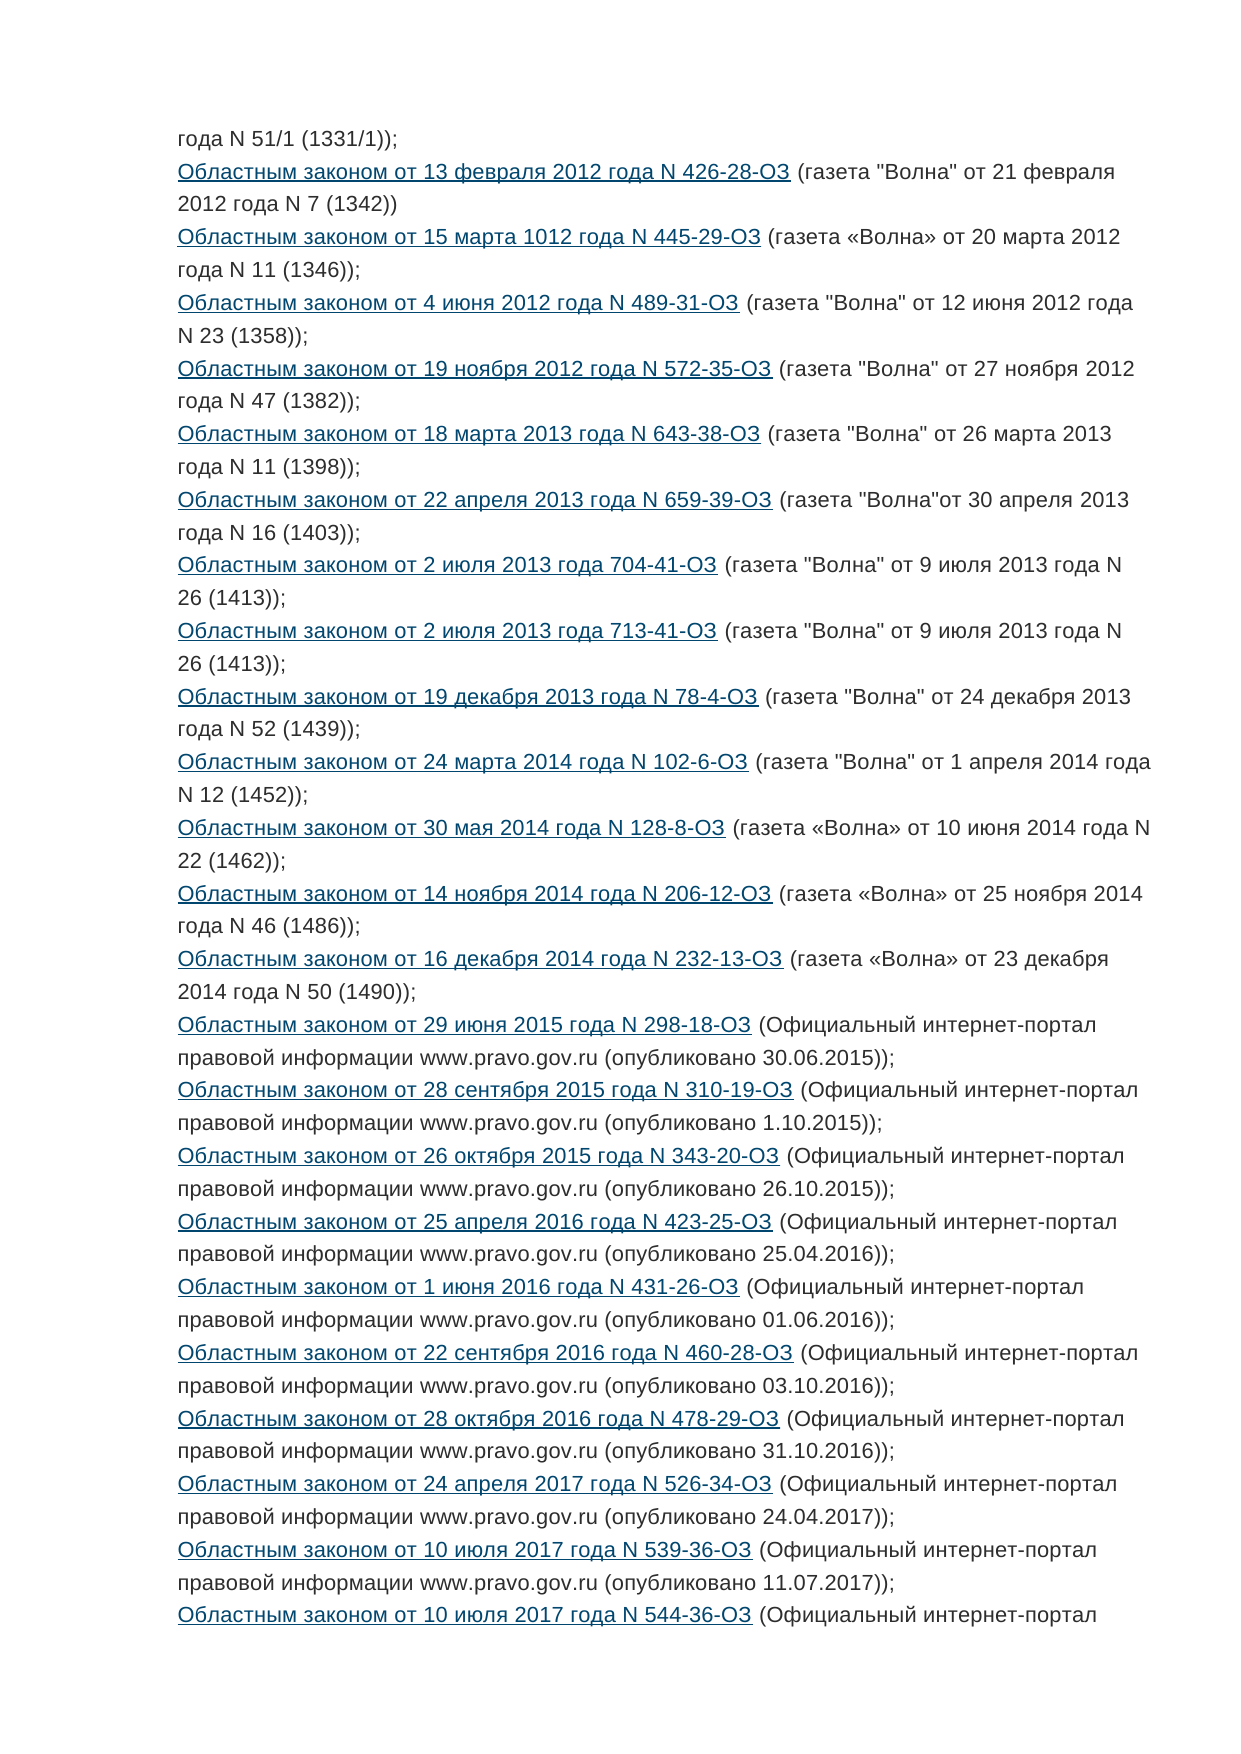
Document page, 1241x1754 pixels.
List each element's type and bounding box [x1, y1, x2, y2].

text [177, 118, 1152, 1627]
